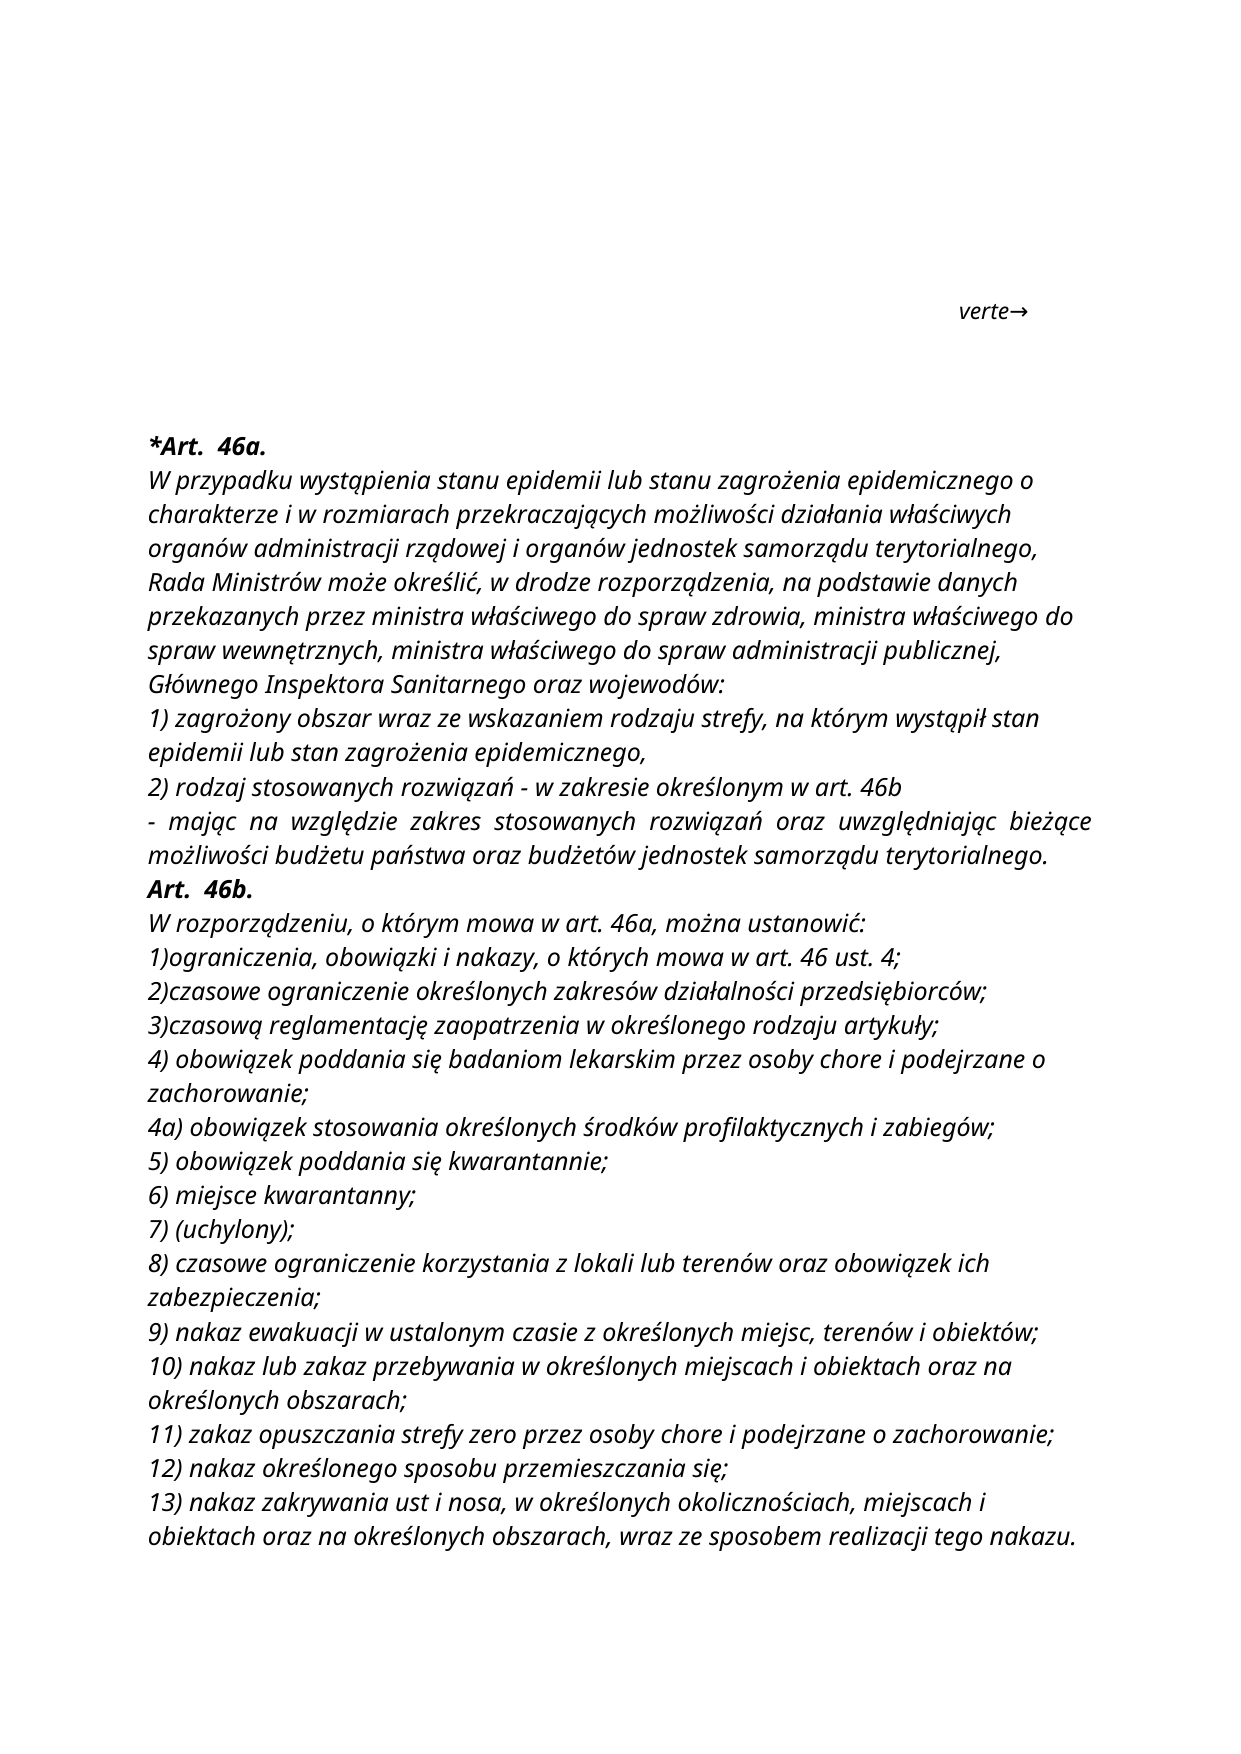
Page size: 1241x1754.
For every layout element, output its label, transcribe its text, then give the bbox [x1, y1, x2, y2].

text 11) zakaz opuszczania strefy zero przez osoby chore i podejrzane o zachorowanie; [148, 1416, 1093, 1450]
text 1)ograniczenia, obowiązki i nakazy, o których mowa w art. 46 ust. 4; [148, 939, 1093, 973]
text 9) nakaz ewakuacji w ustalonym czasie z określonych miejsc, terenów i obiektów; [148, 1314, 1093, 1348]
text 8) czasowe ograniczenie korzystania z lokali lub terenów oraz obowiązek ich zabezpieczenia; [148, 1246, 1093, 1314]
text W przypadku wystąpienia stanu epidemii lub stanu zagrożenia epidemicznego o charakterze i w rozmiarach przekraczających możliwości działania właściwych organów administracji rządowej i organów jednostek samorządu terytorialnego, Rada Ministrów może określić, w drodze rozporządzenia, na podstawie danych przekazanych przez ministra właściwego do spraw zdrowia, ministra właściwego do spraw wewnętrznych, ministra właściwego do spraw administracji publicznej, Głównego Inspektora Sanitarnego oraz wojewodów: [148, 463, 1093, 701]
text 10) nakaz lub zakaz przebywania w określonych miejscach i obiektach oraz na określonych obszarach; [148, 1348, 1093, 1416]
text - mając na względzie zakres stosowanych rozwiązań oraz uwzględniając bieżące możliwości budżetu państwa oraz budżetów jednostek samorządu terytorialnego. [148, 803, 1093, 871]
text 1) zagrożony obszar wraz ze wskazaniem rodzaju strefy, na którym wystąpił stan epidemii lub stan zagrożenia epidemicznego, [148, 701, 1093, 769]
text 6) miejsce kwarantanny; [148, 1178, 1093, 1212]
text 2)czasowe ograniczenie określonych zakresów działalności przedsiębiorców; [148, 973, 1093, 1008]
text 2) rodzaj stosowanych rozwiązań - w zakresie określonym w art. 46b [148, 769, 1093, 803]
text 4) obowiązek poddania się badaniom lekarskim przez osoby chore i podejrzane o zachorowanie; [148, 1042, 1093, 1110]
text 13) nakaz zakrywania ust i nosa, w określonych okolicznościach, miejscach i obiektach oraz na określonych obszarach, wraz ze sposobem realizacji tego nakazu. [148, 1484, 1093, 1553]
text verte→ [959, 295, 1093, 327]
text Art. 46b. [148, 871, 1093, 905]
text *Art. 46a. [148, 428, 1093, 463]
text 4a) obowiązek stosowania określonych środków profilaktycznych i zabiegów; [148, 1110, 1093, 1144]
text 12) nakaz określonego sposobu przemieszczania się; [148, 1450, 1093, 1484]
text W rozporządzeniu, o którym mowa w art. 46a, można ustanowić: [148, 905, 1093, 939]
text 7) (uchylony); [148, 1212, 1093, 1246]
text 3)czasową reglamentację zaopatrzenia w określonego rodzaju artykuły; [148, 1008, 1093, 1042]
text 5) obowiązek poddania się kwarantannie; [148, 1144, 1093, 1178]
